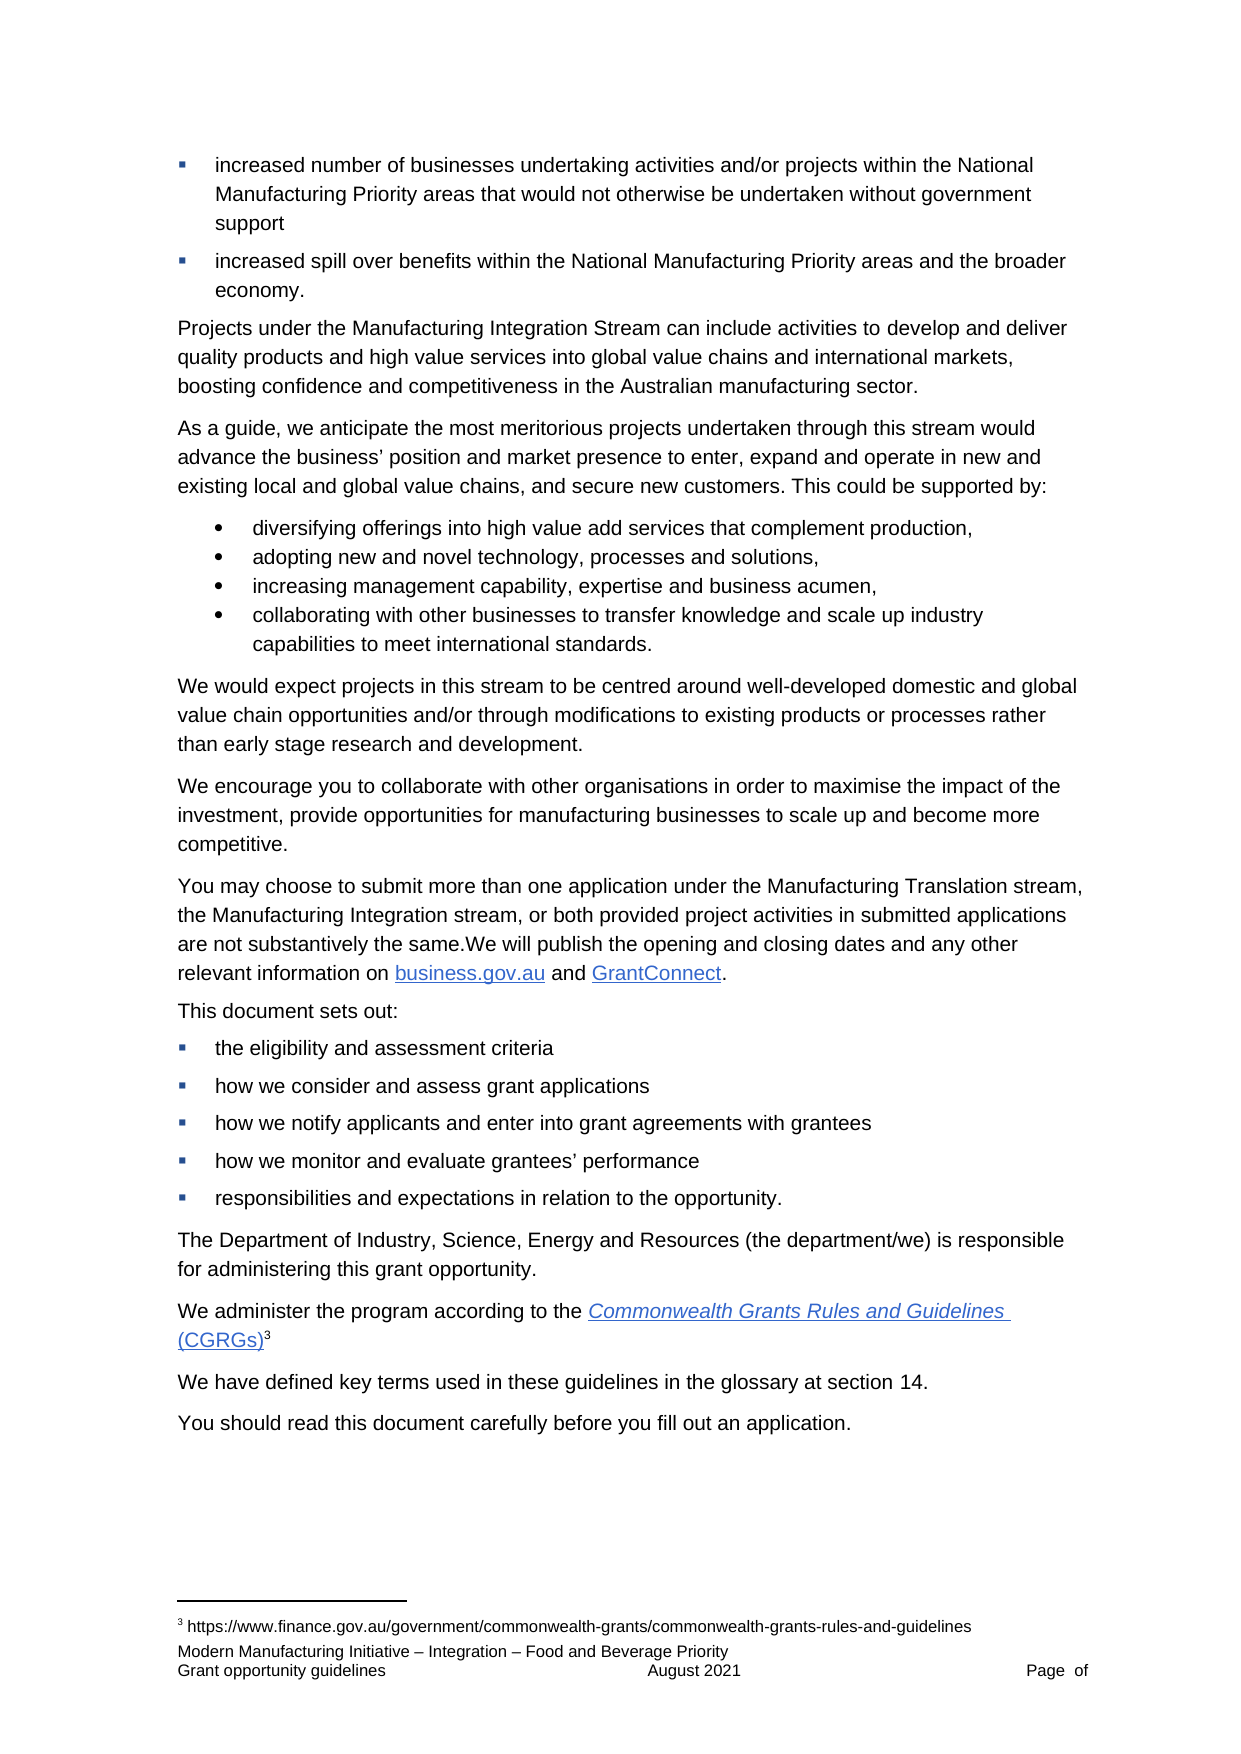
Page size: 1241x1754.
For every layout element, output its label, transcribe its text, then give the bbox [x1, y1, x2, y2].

text We administer the program according to the Commonwealth Grants Rules and Guidelines (CGRGs) [177, 1293, 1092, 1352]
text As a guide, we anticipate the most meritorious projects undertaken through this stream would advance the business’ position and market presence to enter, expand and operate in new and existing local and global value chains, and secure new customers. This could be supported by: [177, 410, 1092, 498]
list collaborating with other businesses to transfer knowledge and scale up industry capabilities to meet international standards. [215, 598, 1092, 656]
text We would expect projects in this stream to be centred around well-developed domestic and global value chain opportunities and/or through modifications to existing products or processes rather than early stage research and development. [177, 668, 1092, 756]
text We have defined key terms used in these guidelines in the glossary at section 14. [177, 1364, 1092, 1393]
list diversifying offerings into high value add services that complement production, [215, 510, 1092, 539]
list how we consider and assess grant applications [177, 1068, 1092, 1098]
list You may choose to submit more than one application under the Manufacturing Translation stream, the Manufacturing Integration stream, or both provided project activities in submitted applications are not substantively the same.We will publish the opening and closing dates and any other relevant information on business.gov.au and GrantConnect. [177, 868, 1092, 985]
text We encourage you to collaborate with other organisations in order to maximise the impact of the investment, provide opportunities for manufacturing businesses to scale up and become more competitive. [177, 768, 1092, 856]
list how we notify applicants and enter into grant agreements with grantees [177, 1106, 1092, 1135]
text The Department of Industry, Science, Energy and Resources (the department/we) is responsible for administering this grant opportunity. [177, 1223, 1092, 1281]
list adopting new and novel technology, processes and solutions, [215, 539, 1092, 568]
list increased spill over benefits within the National Manufacturing Priority areas and the broader economy. [177, 243, 1092, 302]
text This document sets out: [177, 993, 1092, 1023]
text Projects under the Manufacturing Integration Stream can include activities to develop and deliver quality products and high value services into global value chains and international markets, boosting confidence and competitiveness in the Australian manufacturing sector. [177, 310, 1092, 398]
list responsibilities and expectations in relation to the opportunity. [177, 1181, 1092, 1210]
list how we monitor and evaluate grantees’ performance [177, 1143, 1092, 1173]
list the eligibility and assessment criteria [177, 1031, 1092, 1060]
list increased number of businesses undertaking activities and/or projects within the National Manufacturing Priority areas that would not otherwise be undertaken without government support [177, 148, 1092, 235]
list increasing management capability, expertise and business acumen, [215, 568, 1092, 598]
text You should read this document carefully before you fill out an application. [177, 1406, 1092, 1435]
